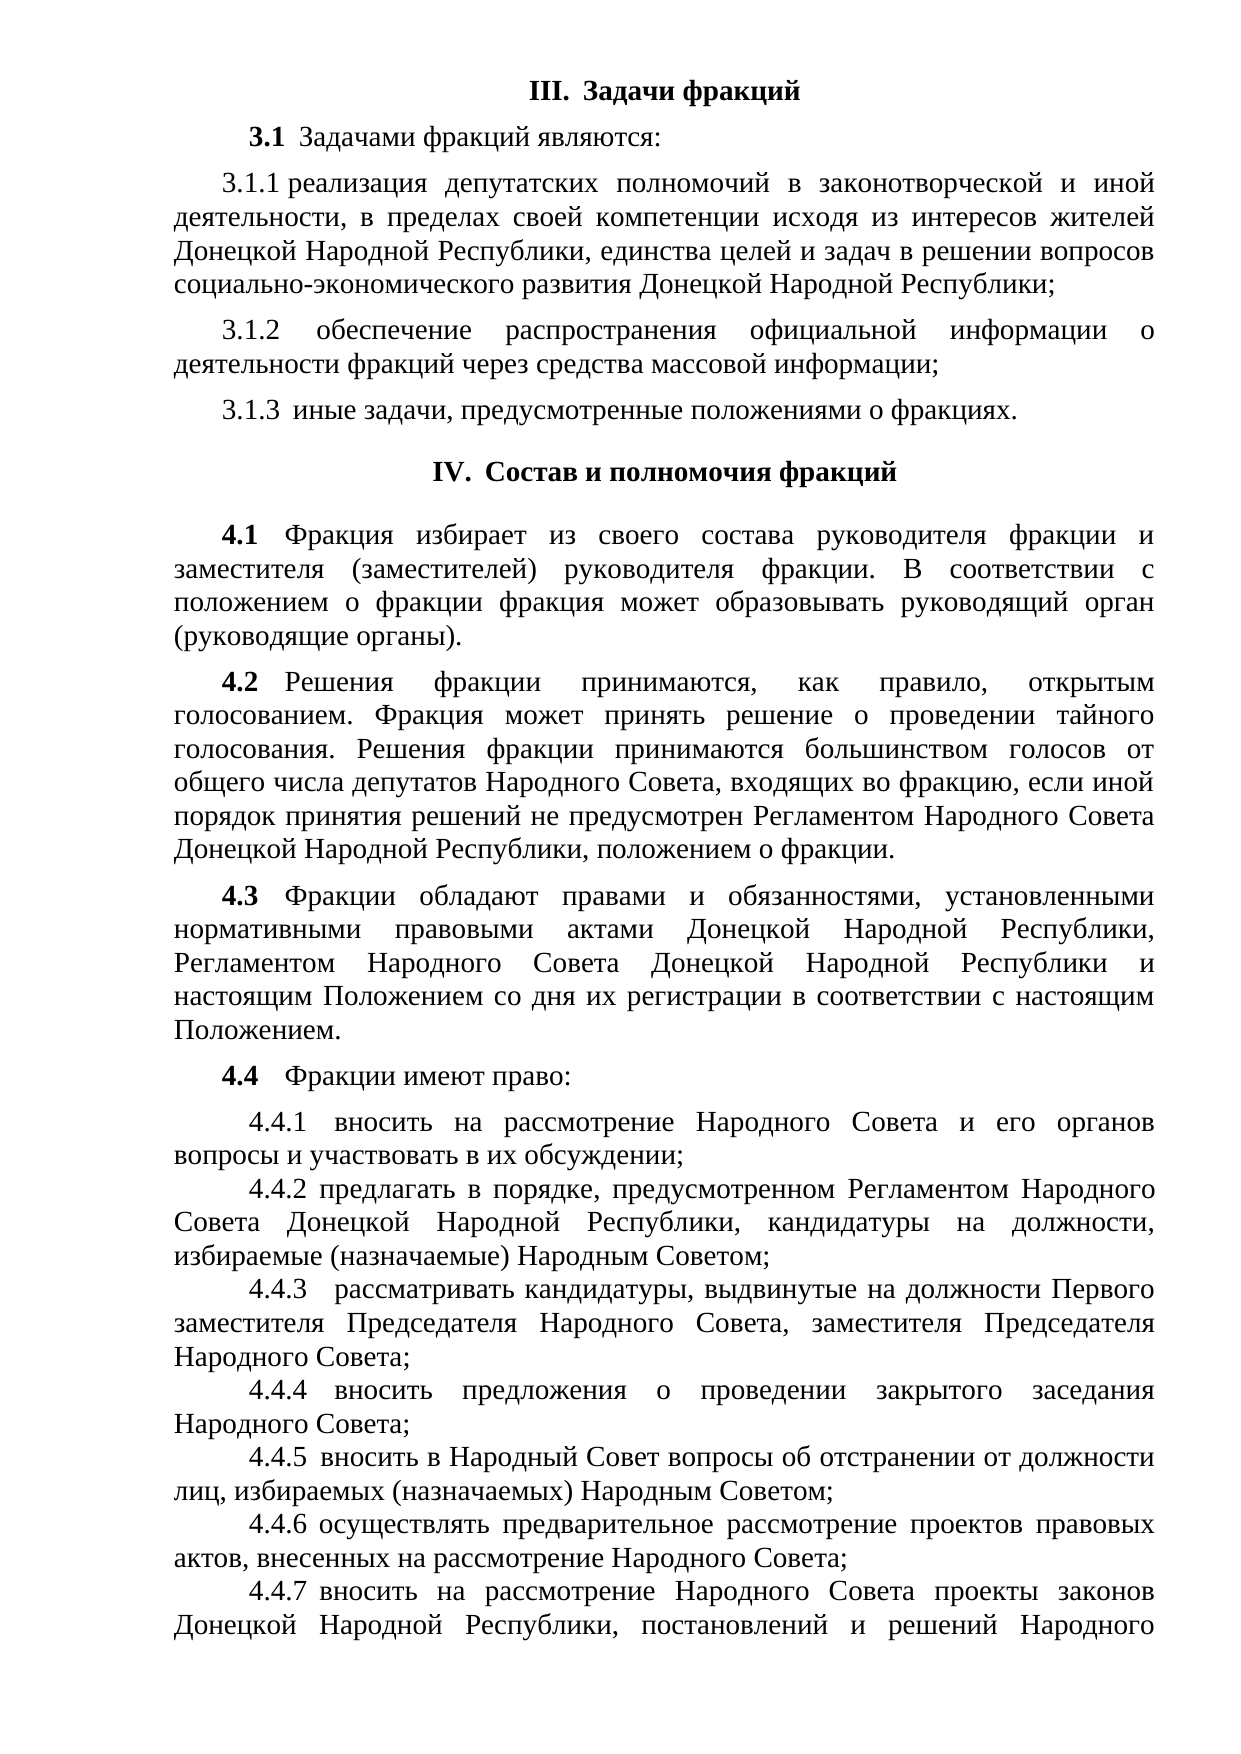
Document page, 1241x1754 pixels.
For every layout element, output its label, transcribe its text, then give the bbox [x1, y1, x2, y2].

list Фракция избирает из своего состава руководителя фракции и заместителя (заместителей) руководителя фракции. В соответствии с положением о фракции фракция может образовывать руководящий орган (руководящие органы). [174, 517, 1155, 651]
list вносить в Народный Совет вопросы об отстранении от должности лиц, избираемых (назначаемых) Народным Советом; [174, 1439, 1155, 1506]
list иные задачи, предусмотренные положениями о фракциях. [174, 392, 1155, 425]
list Задачи фракций [174, 73, 1155, 107]
list Решения фракции принимаются, как правило, открытым голосованием. Фракция может принять решение о проведении тайного голосования. Решения фракции принимаются большинством голосов от общего числа депутатов Народного Совета, входящих во фракцию, если иной порядок принятия решений не предусмотрен Регламентом Народного Совета Донецкой Народной Республики, положением о фракции. [174, 664, 1155, 865]
list реализация депутатских полномочий в законотворческой и иной деятельности, в пределах своей компетенции исходя из интересов жителей Донецкой Народной Республики, единства целей и задач в решении вопросов социально-экономического развития Донецкой Народной Республики; [174, 166, 1155, 300]
list рассматривать кандидатуры, выдвинутые на должности Первого заместителя Председателя Народного Совета, заместителя Председателя Народного Совета; [174, 1272, 1155, 1372]
list Фракции имеют право: [174, 1058, 1155, 1091]
list обеспечение распространения официальной информации о деятельности фракций через средства массовой информации; [174, 312, 1155, 379]
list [174, 1573, 1155, 1641]
list осуществлять предварительное рассмотрение проектов правовых актов, внесенных на рассмотрение Народного Совета; [174, 1506, 1155, 1573]
list Состав и полномочия фракций [174, 454, 1155, 488]
list Задачами фракций являются: [174, 119, 1155, 153]
list Фракции обладают правами и обязанностями, установленными нормативными правовыми актами Донецкой Народной Республики, Регламентом Народного Совета Донецкой Народной Республики и настоящим Положением со дня их регистрации в соответствии с настоящим Положением. [174, 878, 1155, 1045]
list предлагать в порядке, предусмотренном Регламентом Народного Совета Донецкой Народной Республики, кандидатуры на должности, избираемые (назначаемые) Народным Советом; [174, 1171, 1155, 1272]
list вносить предложения о проведении закрытого заседания Народного Совета; [174, 1372, 1155, 1439]
list вносить на рассмотрение Народного Совета и его органов вопросы и участвовать в их обсуждении; [174, 1104, 1155, 1171]
